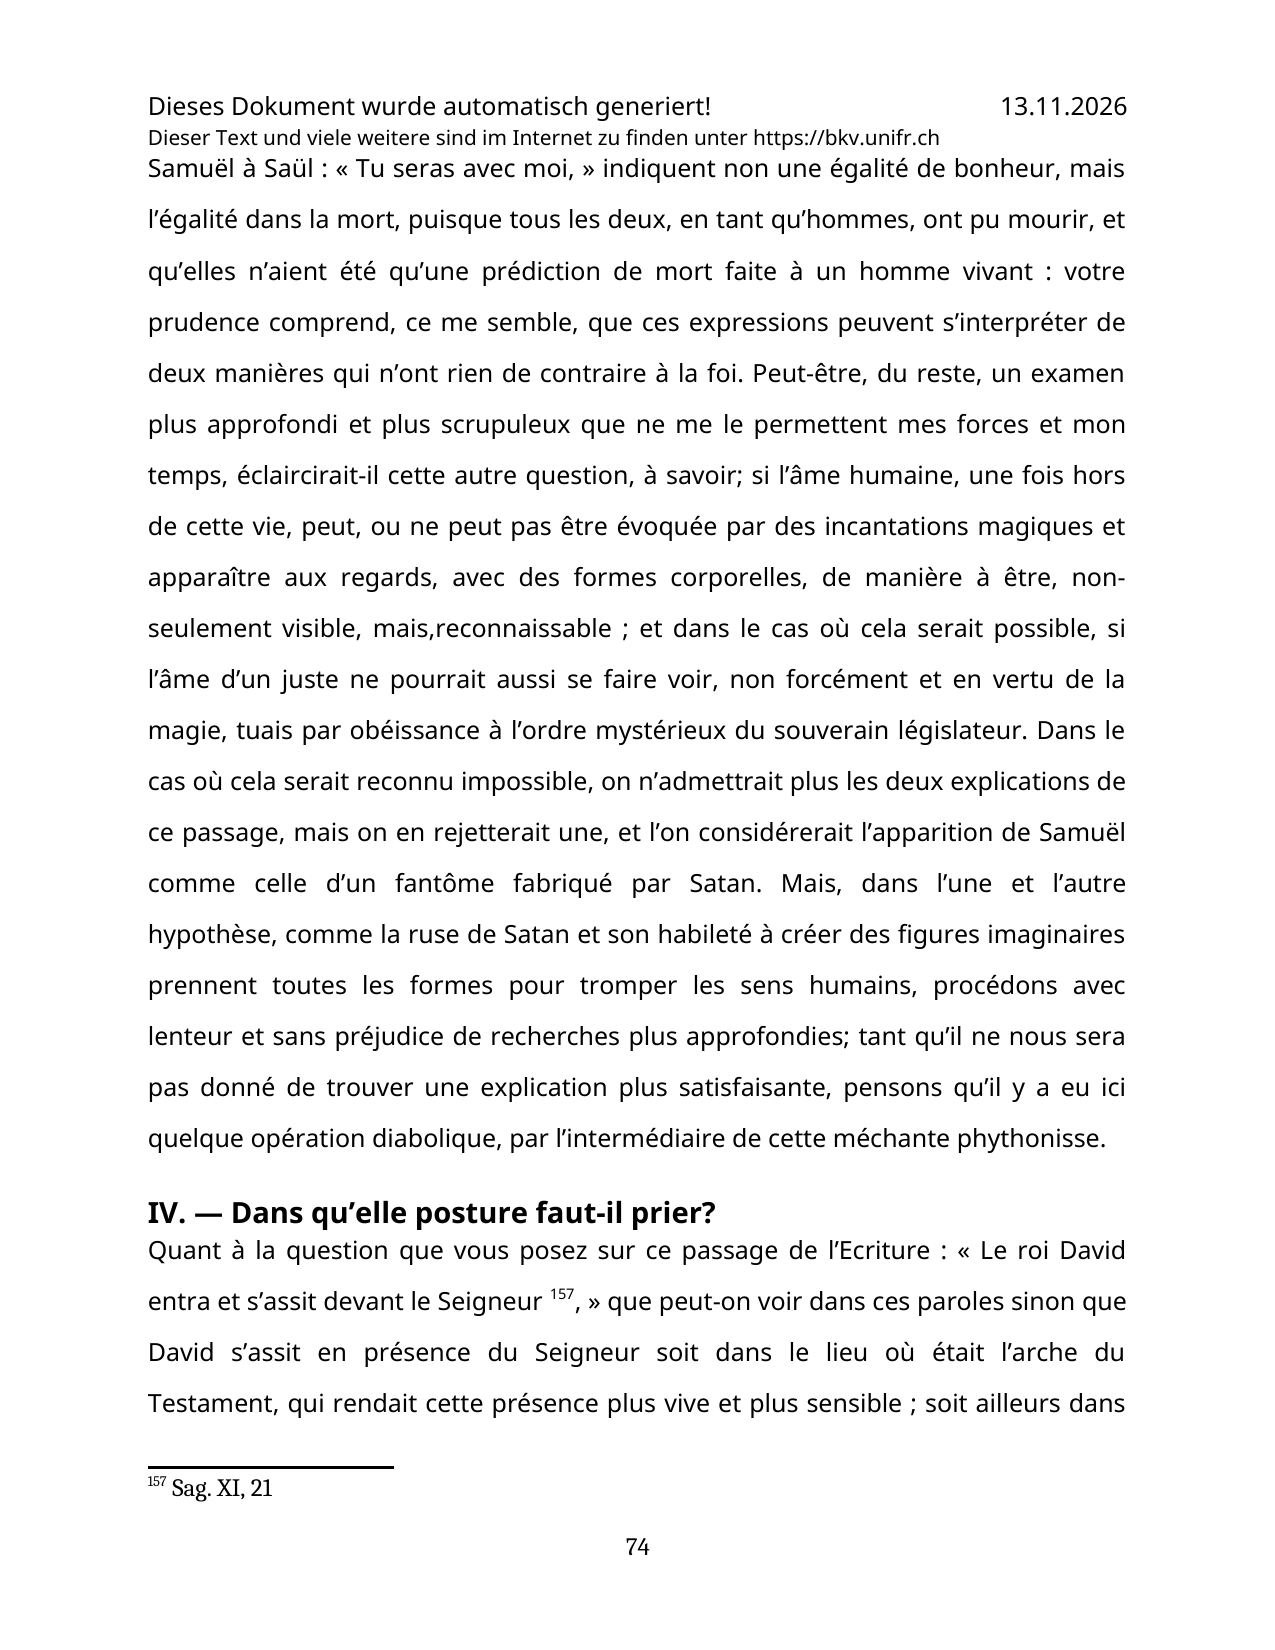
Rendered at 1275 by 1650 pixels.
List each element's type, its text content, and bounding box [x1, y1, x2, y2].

subtitle IV. — Dans qu’elle posture faut-il prier? [148, 1193, 1127, 1232]
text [148, 1232, 1127, 1419]
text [148, 151, 1127, 1155]
